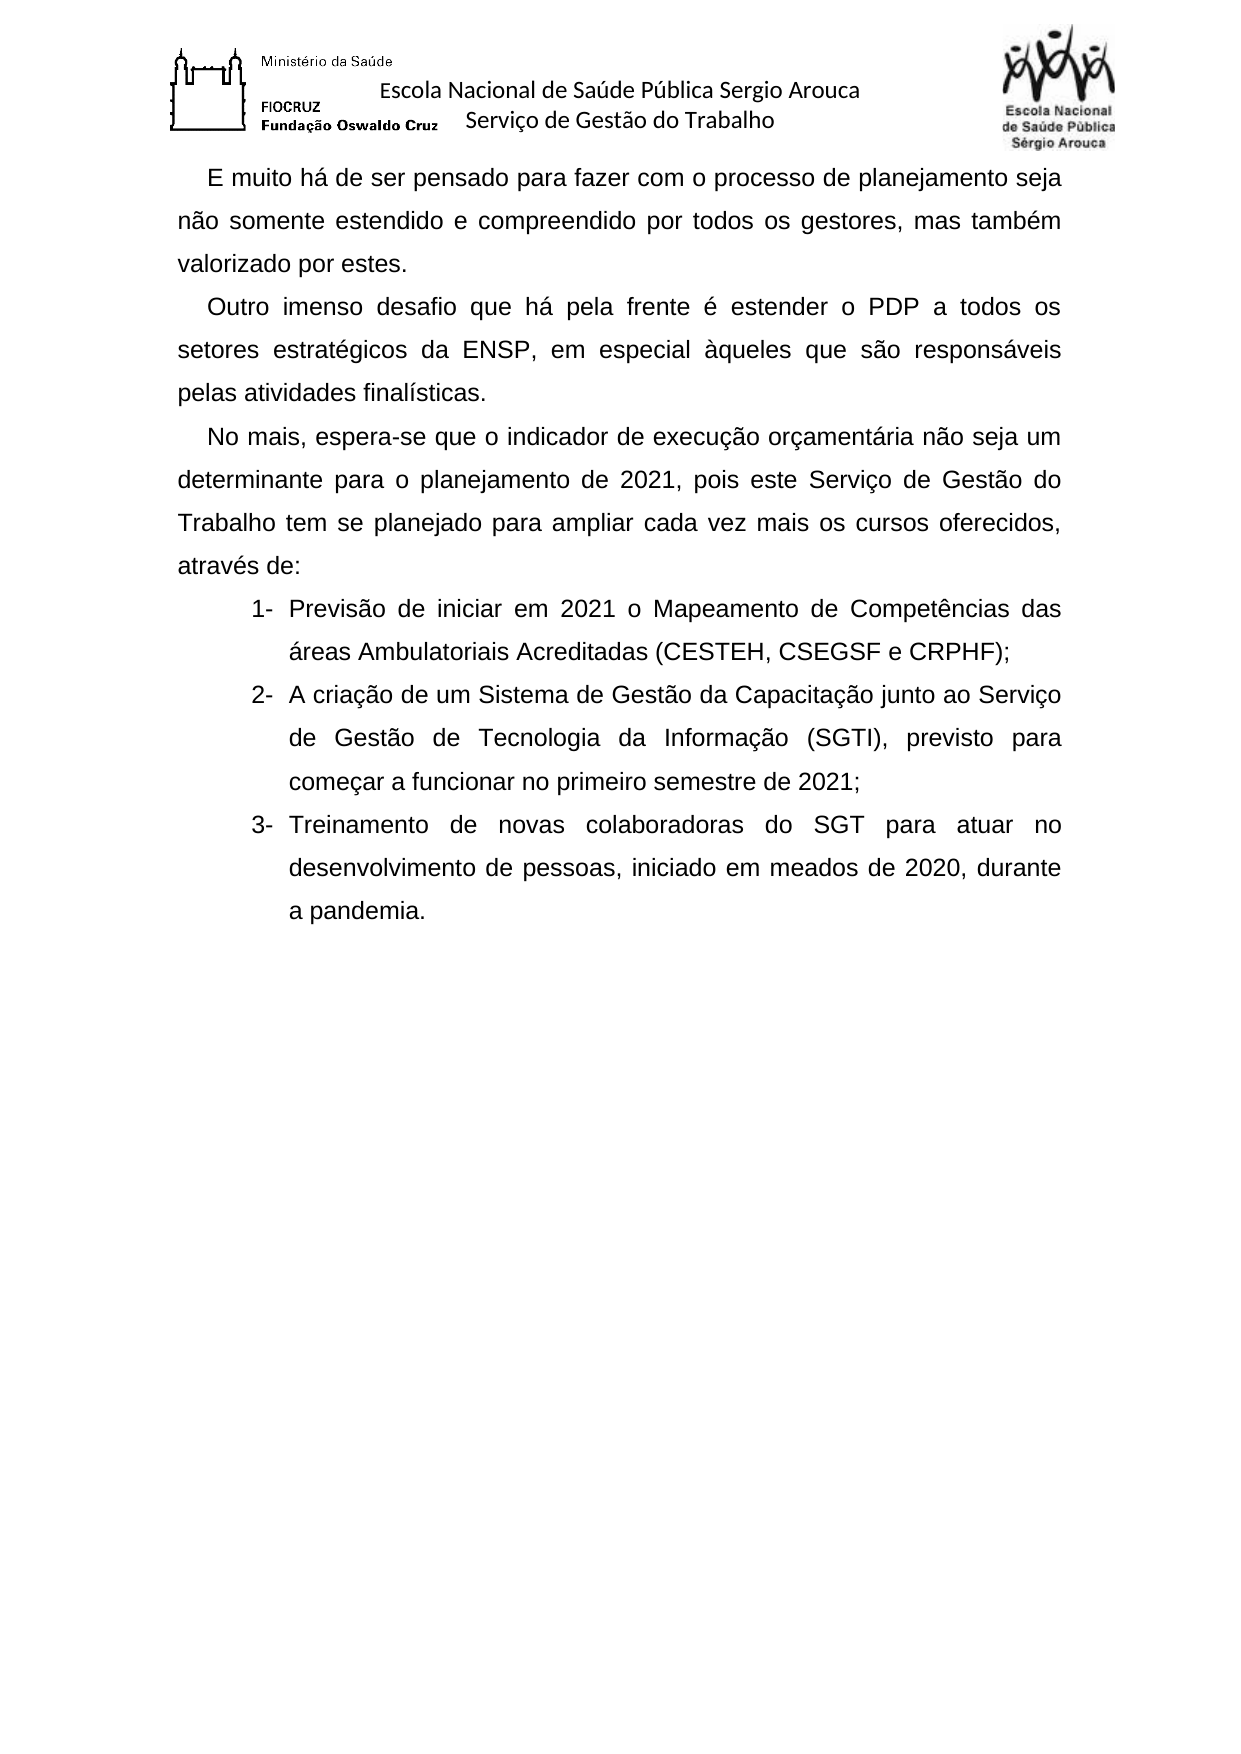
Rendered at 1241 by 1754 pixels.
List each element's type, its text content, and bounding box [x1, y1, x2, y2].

text E muito há de ser pensado para fazer com o processo de planejamento seja não somente estendido e compreendido por todos os gestores, mas também valorizado por estes. [177, 163, 1063, 278]
list Treinamento de novas colaboradoras do SGT para atuar no desenvolvimento de pessoas, iniciado em meados de 2020, durante a pandemia. [251, 810, 1063, 925]
list A criação de um Sistema de Gestão da Capacitação junto ao Serviço de Gestão de Tecnologia da Informação (SGTI), previsto para começar a funcionar no primeiro semestre de 2021; [251, 680, 1063, 795]
list Previsão de iniciar em 2021 o Mapeamento de Competências das áreas Ambulatoriais Acreditadas (CESTEH, CSEGSF e CRPHF); [251, 594, 1063, 666]
text No mais, espera-se que o indicador de execução orçamentária não seja um determinante para o planejamento de 2021, pois este Serviço de Gestão do Trabalho tem se planejado para ampliar cada vez mais os cursos oferecidos, através de: [177, 422, 1063, 580]
text Outro imenso desafio que há pela frente é estender o PDP a todos os setores estratégicos da ENSP, em especial àqueles que são responsáveis pelas atividades finalísticas. [177, 292, 1063, 407]
picture [170, 48, 438, 133]
picture [1002, 24, 1115, 151]
